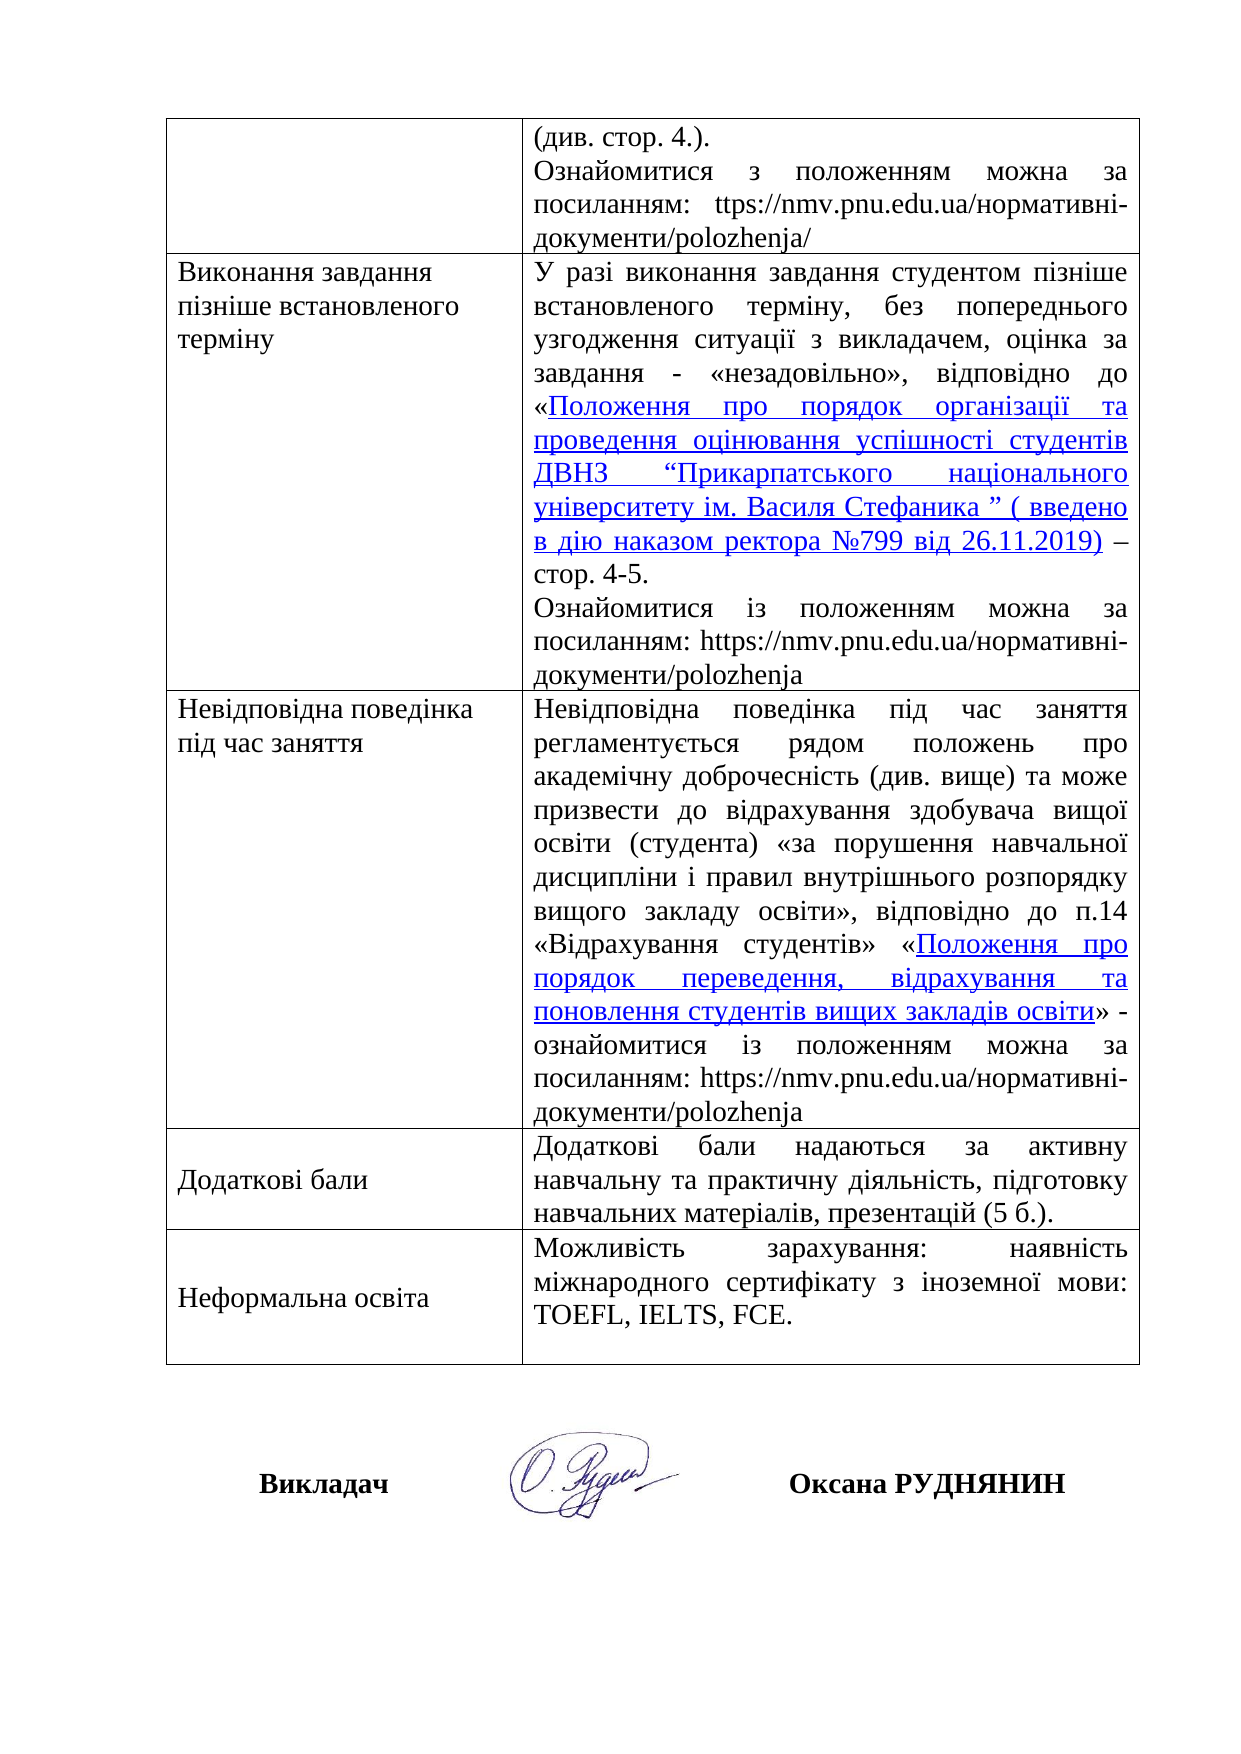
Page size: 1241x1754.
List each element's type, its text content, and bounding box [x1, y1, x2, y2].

table_cell У разі виконання завдання студентом пізніше встановленого терміну, без попереднього узгодження ситуації з викладачем, оцінка за завдання - «незадовільно», відповідно до «Положення про порядок організації та проведення оцінювання успішності студентів ДВНЗ “Прикарпатського національного університету ім. Василя Стефаника ” ( введено в дію наказом ректора №799 від 26.11.2019) – стор. 4-5. Ознайомитися із положенням можна за посиланням: https://nmv.pnu.edu.ua/нормативні-документи/polozhenja [523, 254, 1139, 690]
table_cell Можливість зарахування: наявність міжнародного сертифікату з іноземної мови: TOEFL, IELTS, FCE. [523, 1230, 1139, 1364]
picture [489, 1401, 684, 1536]
table_cell Додаткові бали [167, 1129, 522, 1229]
text Викладач Оксана РУДНЯНИН [684, 1466, 1152, 1499]
table_cell Виконання завдання пізніше встановленого терміну [167, 254, 522, 690]
table_cell Невідповідна поведінка під час заняття [167, 691, 522, 1127]
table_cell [523, 119, 1139, 253]
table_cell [167, 119, 522, 253]
text Викладач Оксана РУДНЯНИН [177, 1466, 489, 1499]
table_cell Додаткові бали надаються за активну навчальну та практичну діяльність, підготовку навчальних матеріалів, презентацій (5 б.). [523, 1129, 1139, 1229]
table_cell Невідповідна поведінка під час заняття регламентується рядом положень про академічну доброчесність (див. вище) та може призвести до відрахування здобувача вищої освіти (студента) «за порушення навчальної дисципліни і правил внутрішнього розпорядку вищого закладу освіти», відповідно до п.14 «Відрахування студентів» «Положення про порядок переведення, відрахування та поновлення студентів вищих закладів освіти» - ознайомитися із положенням можна за посиланням: https://nmv.pnu.edu.ua/нормативні-документи/polozhenja [523, 691, 1139, 1127]
table_cell Неформальна освіта [167, 1230, 522, 1364]
